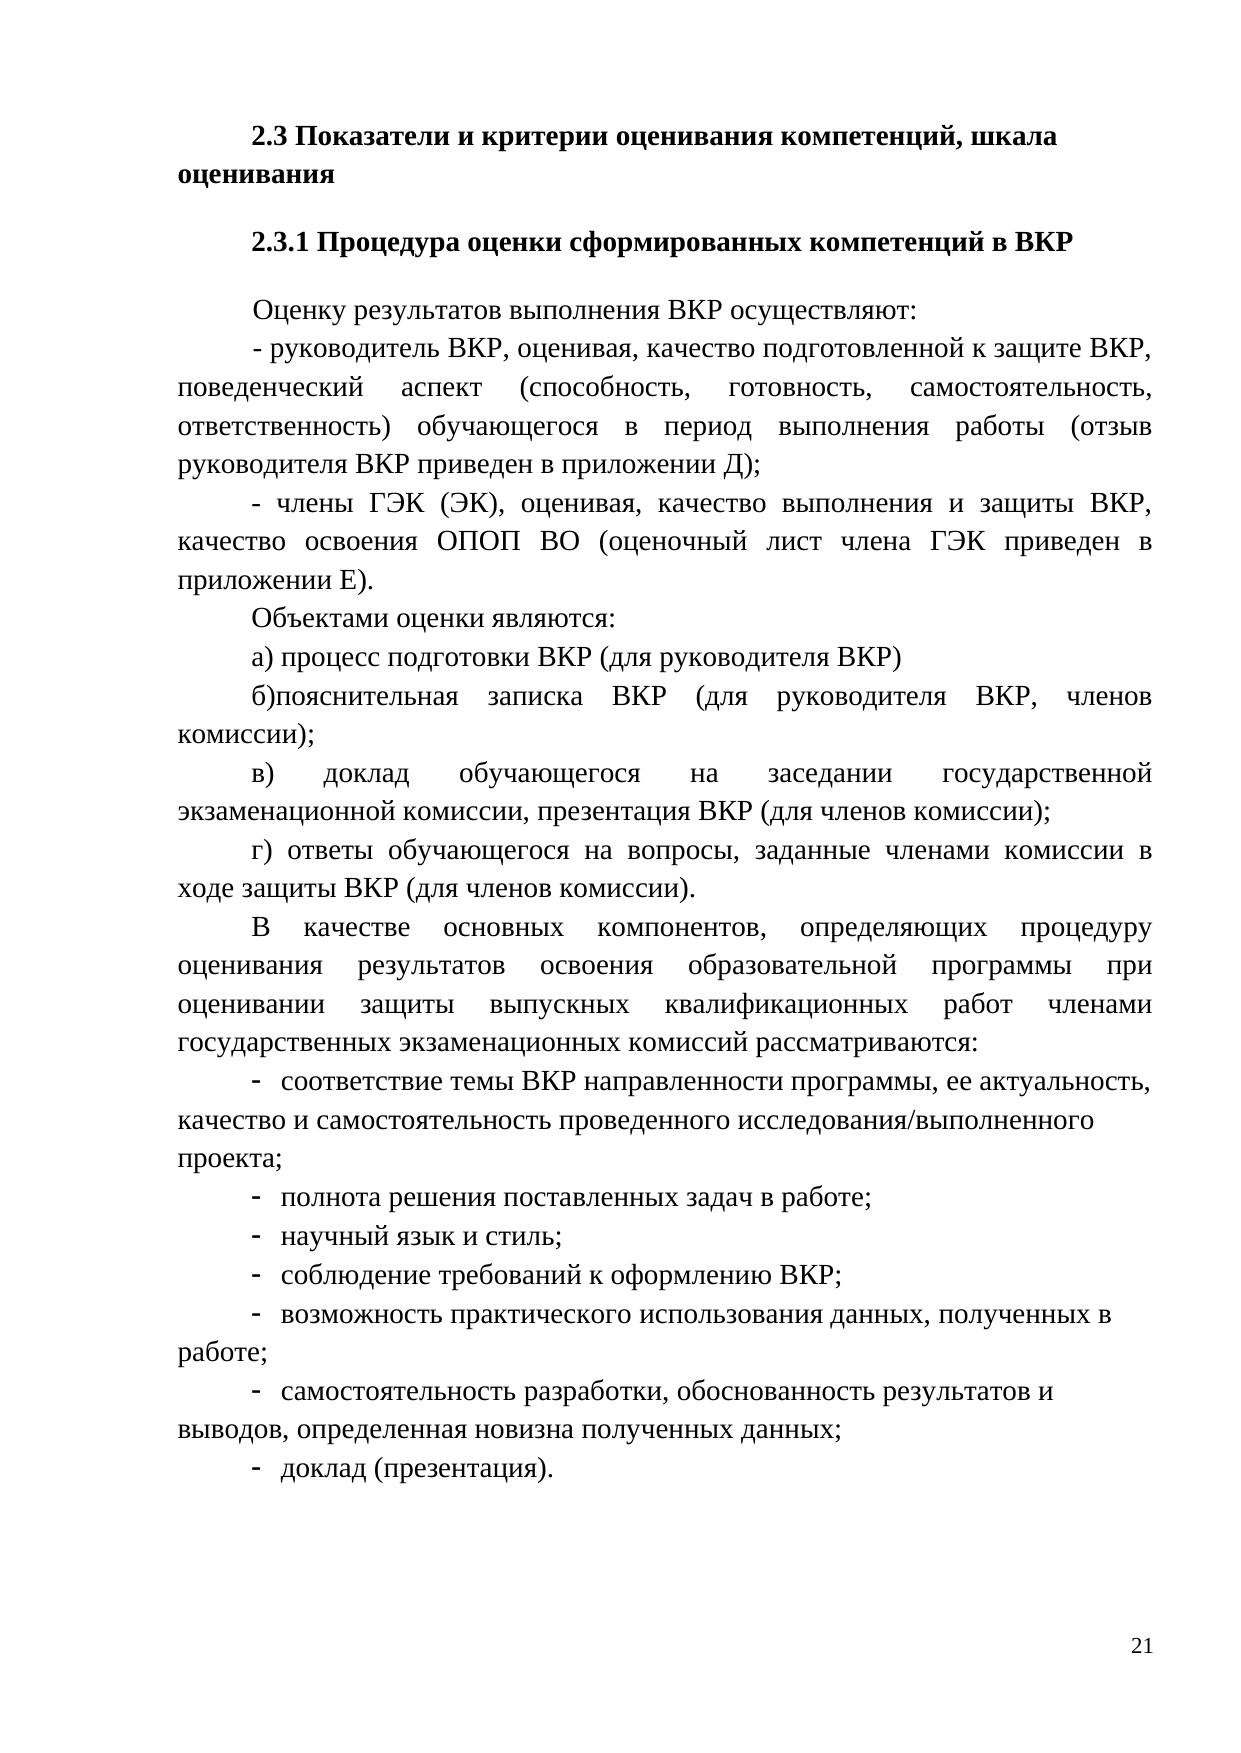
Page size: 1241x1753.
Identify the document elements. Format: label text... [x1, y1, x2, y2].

text а) процесс подготовки ВКР (для руководителя ВКР) [251, 639, 1209, 673]
text г) ответы обучающегося на вопросы, заданные членами комиссии в ходе защиты ВКР (для членов комиссии). [177, 832, 1152, 904]
list самостоятельность разработки, обоснованность результатов и выводов, определенная новизна полученных данных; [177, 1373, 1062, 1445]
list члены ГЭК (ЭК), оценивая, качество выполнения и защиты ВКР, качество освоения ОПОП ВО (оценочный лист члена ГЭК приведен в приложении Е). [177, 485, 1152, 595]
list полнота решения поставленных задач в работе; [251, 1179, 1209, 1212]
list Процедура оценки сформированных компетенций в ВКР [251, 224, 1209, 258]
subtitle Показатели и критерии оценивания компетенций, шкала оценивания [177, 118, 1059, 190]
list соблюдение требований к оформлению ВКР; [251, 1257, 1209, 1291]
list научный язык и стиль; [251, 1218, 1209, 1251]
text В качестве основных компонентов, определяющих процедуру оценивания результатов освоения образовательной программы при оценивании защиты выпускных квалификационных работ членами государственных экзаменационных комиссий рассматриваются: [177, 909, 1152, 1058]
list руководитель ВКР, оценивая, качество подготовленной к защите ВКР, поведенческий аспект (способность, готовность, самостоятельность, ответственность) обучающегося в период выполнения работы (отзыв руководителя ВКР приведен в приложении Д); [177, 331, 1152, 480]
list соответствие темы ВКР направленности программы, ее актуальность, качество и самостоятельность проведенного исследования/выполненного проекта; [177, 1063, 1152, 1174]
text б)пояснительная записка ВКР (для руководителя ВКР, членов комиссии); [177, 678, 1152, 750]
text Оценку результатов выполнения ВКР осуществляют: [252, 292, 1209, 326]
list возможность практического использования данных, полученных в работе; [177, 1296, 1127, 1368]
text в) доклад обучающегося на заседании государственной экзаменационной комиссии, презентация ВКР (для членов комиссии); [177, 755, 1152, 827]
list доклад (презентация). [251, 1450, 1209, 1484]
text Объектами оценки являются: [251, 600, 1209, 634]
